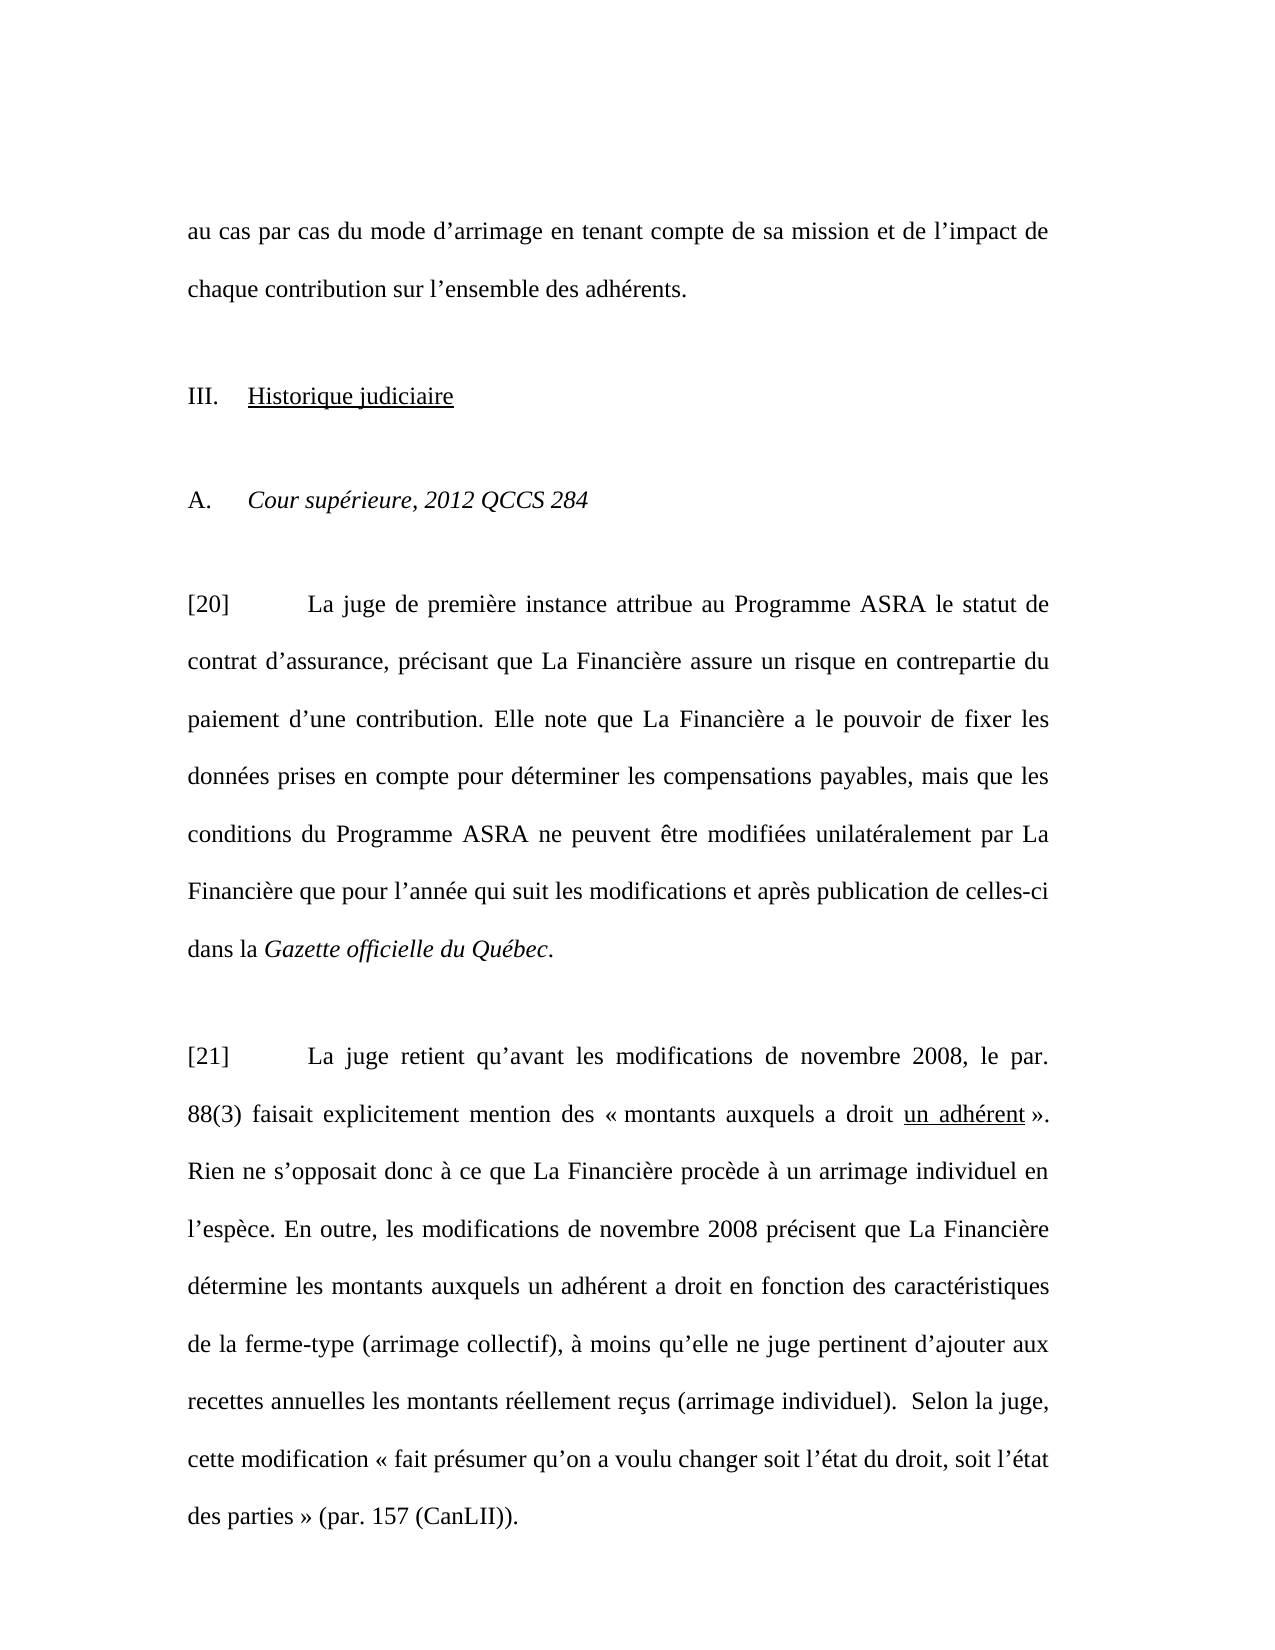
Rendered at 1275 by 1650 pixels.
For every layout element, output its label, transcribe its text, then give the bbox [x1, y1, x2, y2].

title Cour supérieure, 2012 QCCS 284 [187, 485, 1050, 514]
text La juge de première instance attribue au Programme ASRA le statut de contrat d’assurance, précisant que La Financière assure un risque en contrepartie du paiement d’une contribution. Elle note que La Financière a le pouvoir de fixer les données prises en compte pour déterminer les compensations payables, mais que les conditions du Programme ASRA ne peuvent être modifiées unilatéralement par La Financière que pour l’année qui suit les modifications et après publication de celles-ci dans la Gazette officielle du Québec. [187, 589, 1050, 963]
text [187, 216, 1050, 303]
title Historique judiciaire [187, 381, 1050, 410]
text La juge retient qu’avant les modifications de novembre 2008, le par. 88(3) faisait explicitement mention des « montants auxquels a droit un adhérent ». Rien ne s’opposait donc à ce que La Financière procède à un arrimage individuel en l’espèce. En outre, les modifications de novembre 2008 précisent que La Financière détermine les montants auxquels un adhérent a droit en fonction des caractéristiques de la ferme-type (arrimage collectif), à moins qu’elle ne juge pertinent d’ajouter aux recettes annuelles les montants réellement reçus (arrimage individuel). Selon la juge, cette modification « fait présumer qu’on a voulu changer soit l’état du droit, soit l’état des parties » (par. 157 (CanLII)). [187, 1041, 1050, 1530]
